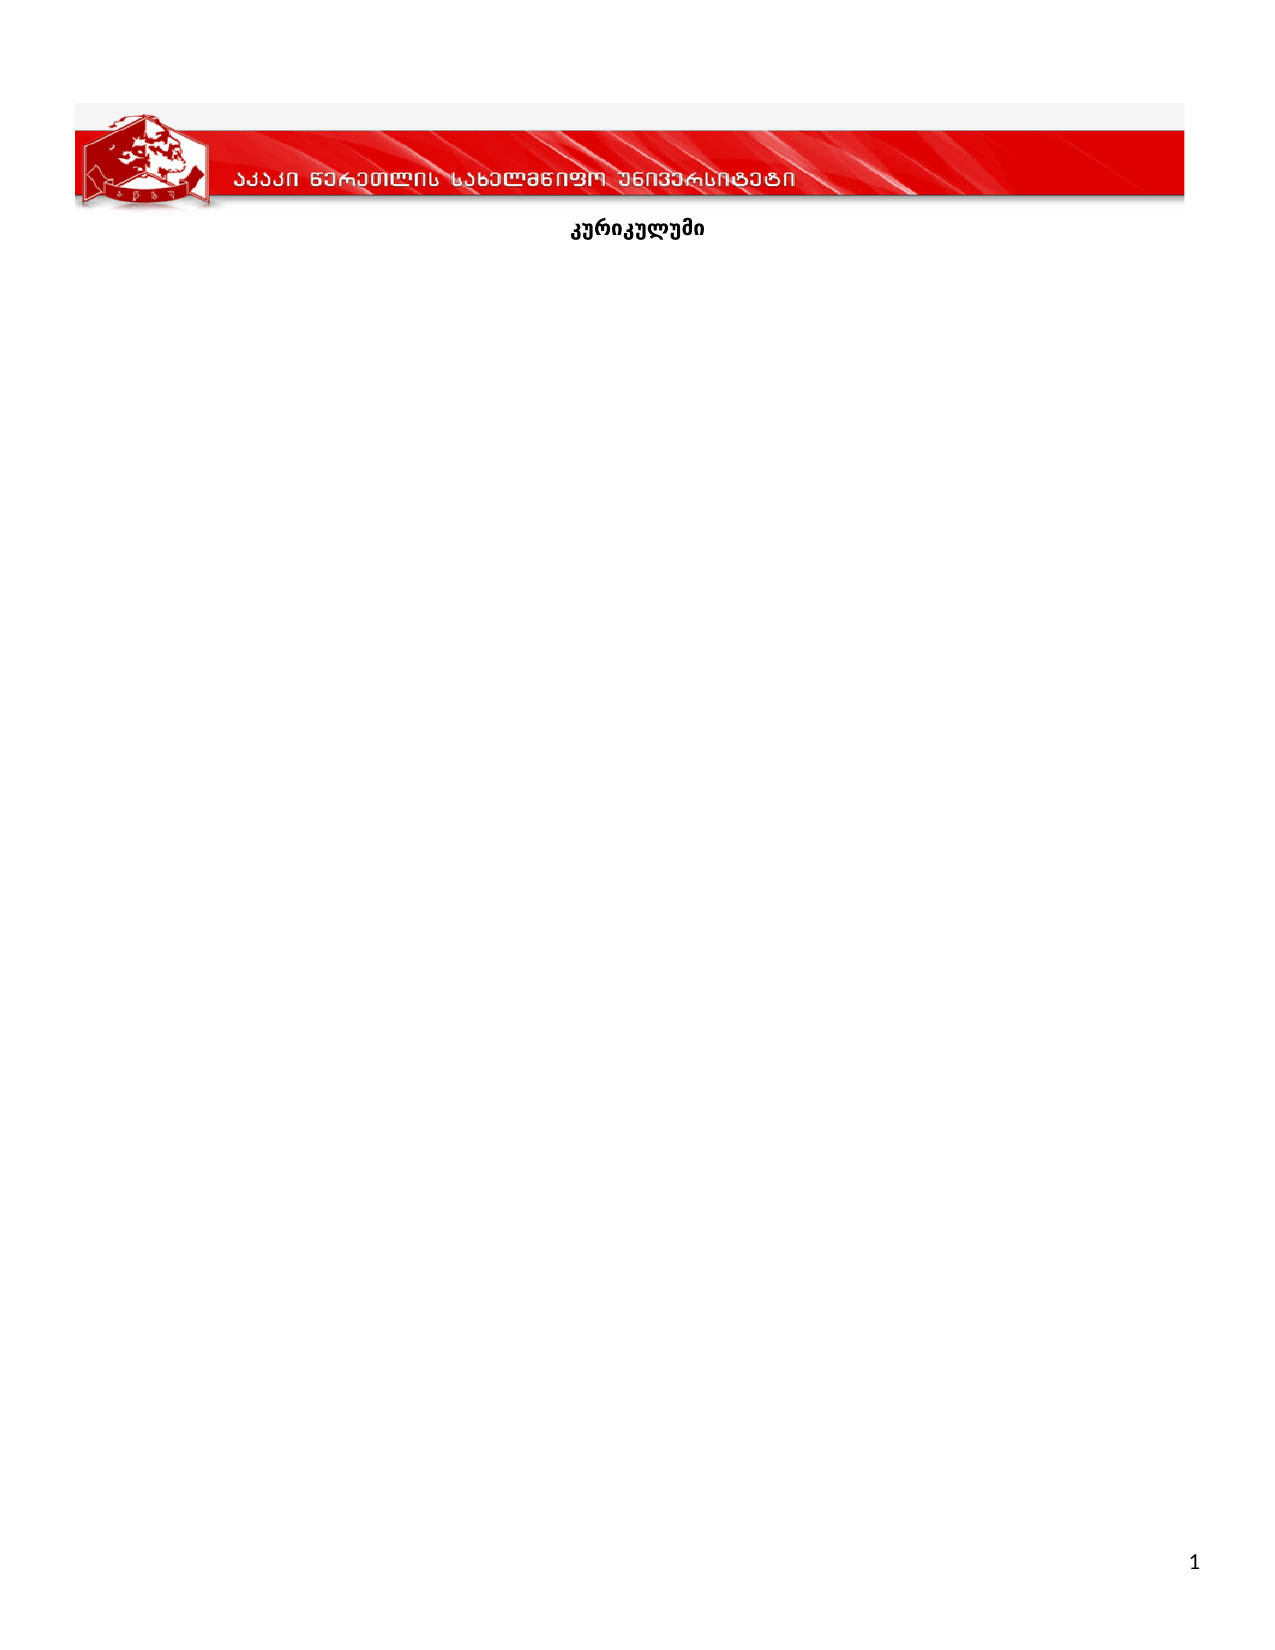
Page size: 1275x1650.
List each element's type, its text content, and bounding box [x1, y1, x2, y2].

text კურიკულუმი [75, 216, 1200, 240]
picture [75, 103, 1185, 216]
